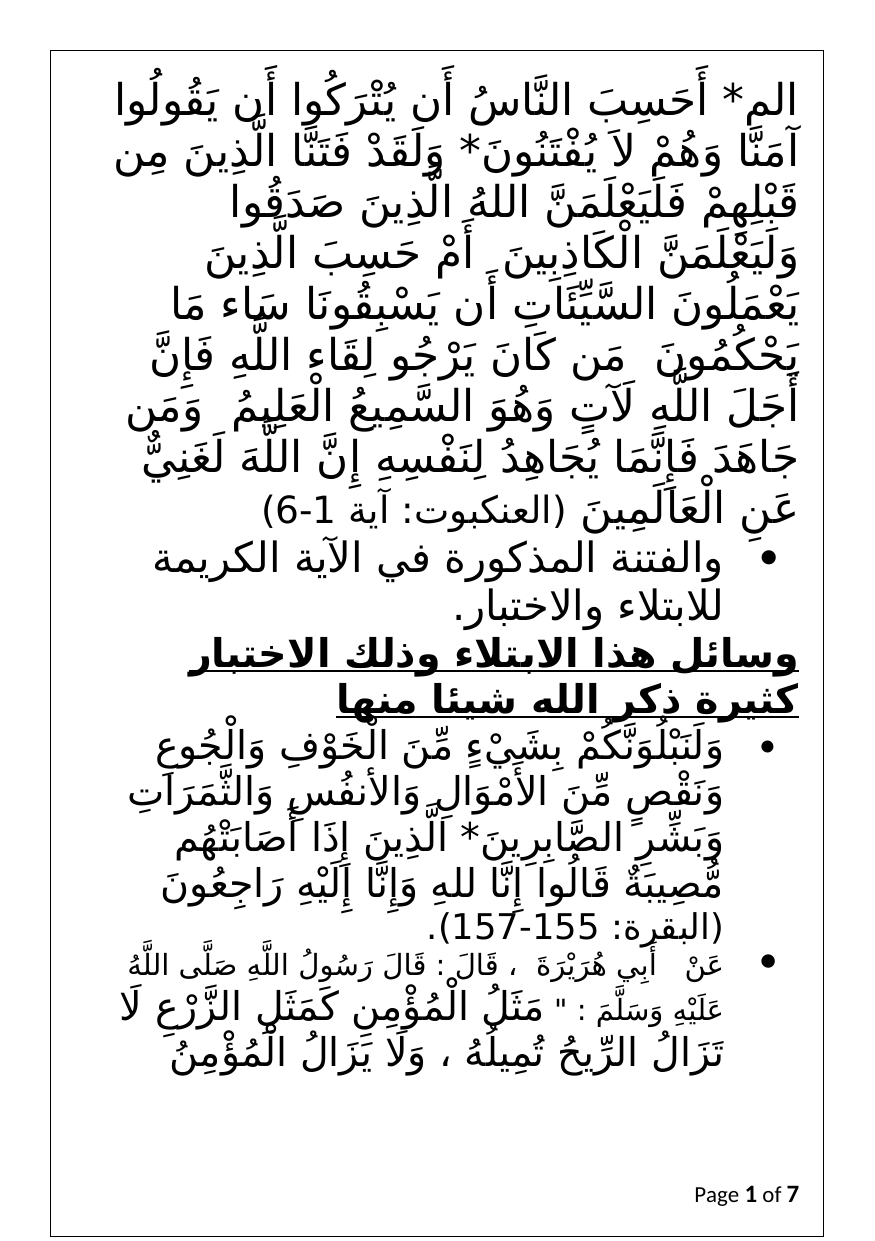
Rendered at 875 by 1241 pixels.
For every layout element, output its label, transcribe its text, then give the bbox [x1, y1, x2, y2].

list والفتنة المذكورة في الآية الكريمة للابتلاء والاختبار. [75, 533, 762, 631]
text الم* أَحَسِبَ النَّاسُ أَن يُتْرَكُوا أَن يَقُولُوا آمَنَّا وَهُمْ لاَ يُفْتَنُونَ* وَلَقَدْ فَتَنَّا الَّذِينَ مِن قَبْلِهِمْ فَلَيَعْلَمَنَّ اللهُ الَّذِينَ صَدَقُوا وَلَيَعْلَمَنَّ الْكَاذِبِينَ أَمْ حَسِبَ الَّذِينَ يَعْمَلُونَ السَّيِّئَاتِ أَن يَسْبِقُونَا سَاء مَا يَحْكُمُونَ مَن كَانَ يَرْجُو لِقَاء اللَّهِ فَإِنَّ أَجَلَ اللَّهِ لَآتٍ وَهُوَ السَّمِيعُ الْعَلِيمُ وَمَن جَاهَدَ فَإِنَّمَا يُجَاهِدُ لِنَفْسِهِ إِنَّ اللَّهَ لَغَنِيٌّ عَنِ الْعَالَمِينَ (العنكبوت: آية 1-6) [75, 75, 799, 533]
text وسائل هذا الابتلاء وذلك الاختبار كثيرة ذكر الله شيئا منها [75, 631, 799, 723]
list وَلَنَبْلُوَنَّكُمْ بِشَيْءٍ مِّنَ الْخَوْفِ وَالْجُوعِ وَنَقْصٍ مِّنَ الأَمْوَالِ وَالأنفُسِ وَالثَّمَرَاتِ وَبَشِّرِ الصَّابِرِينَ* الَّذِينَ إِذَا أَصَابَتْهُم مُّصِيبَةٌ قَالُوا إِنَّا للهِ وَإِنَّا إِلَيْهِ رَاجِعُونَ (البقرة: 155-157). [75, 723, 762, 948]
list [75, 948, 762, 1076]
